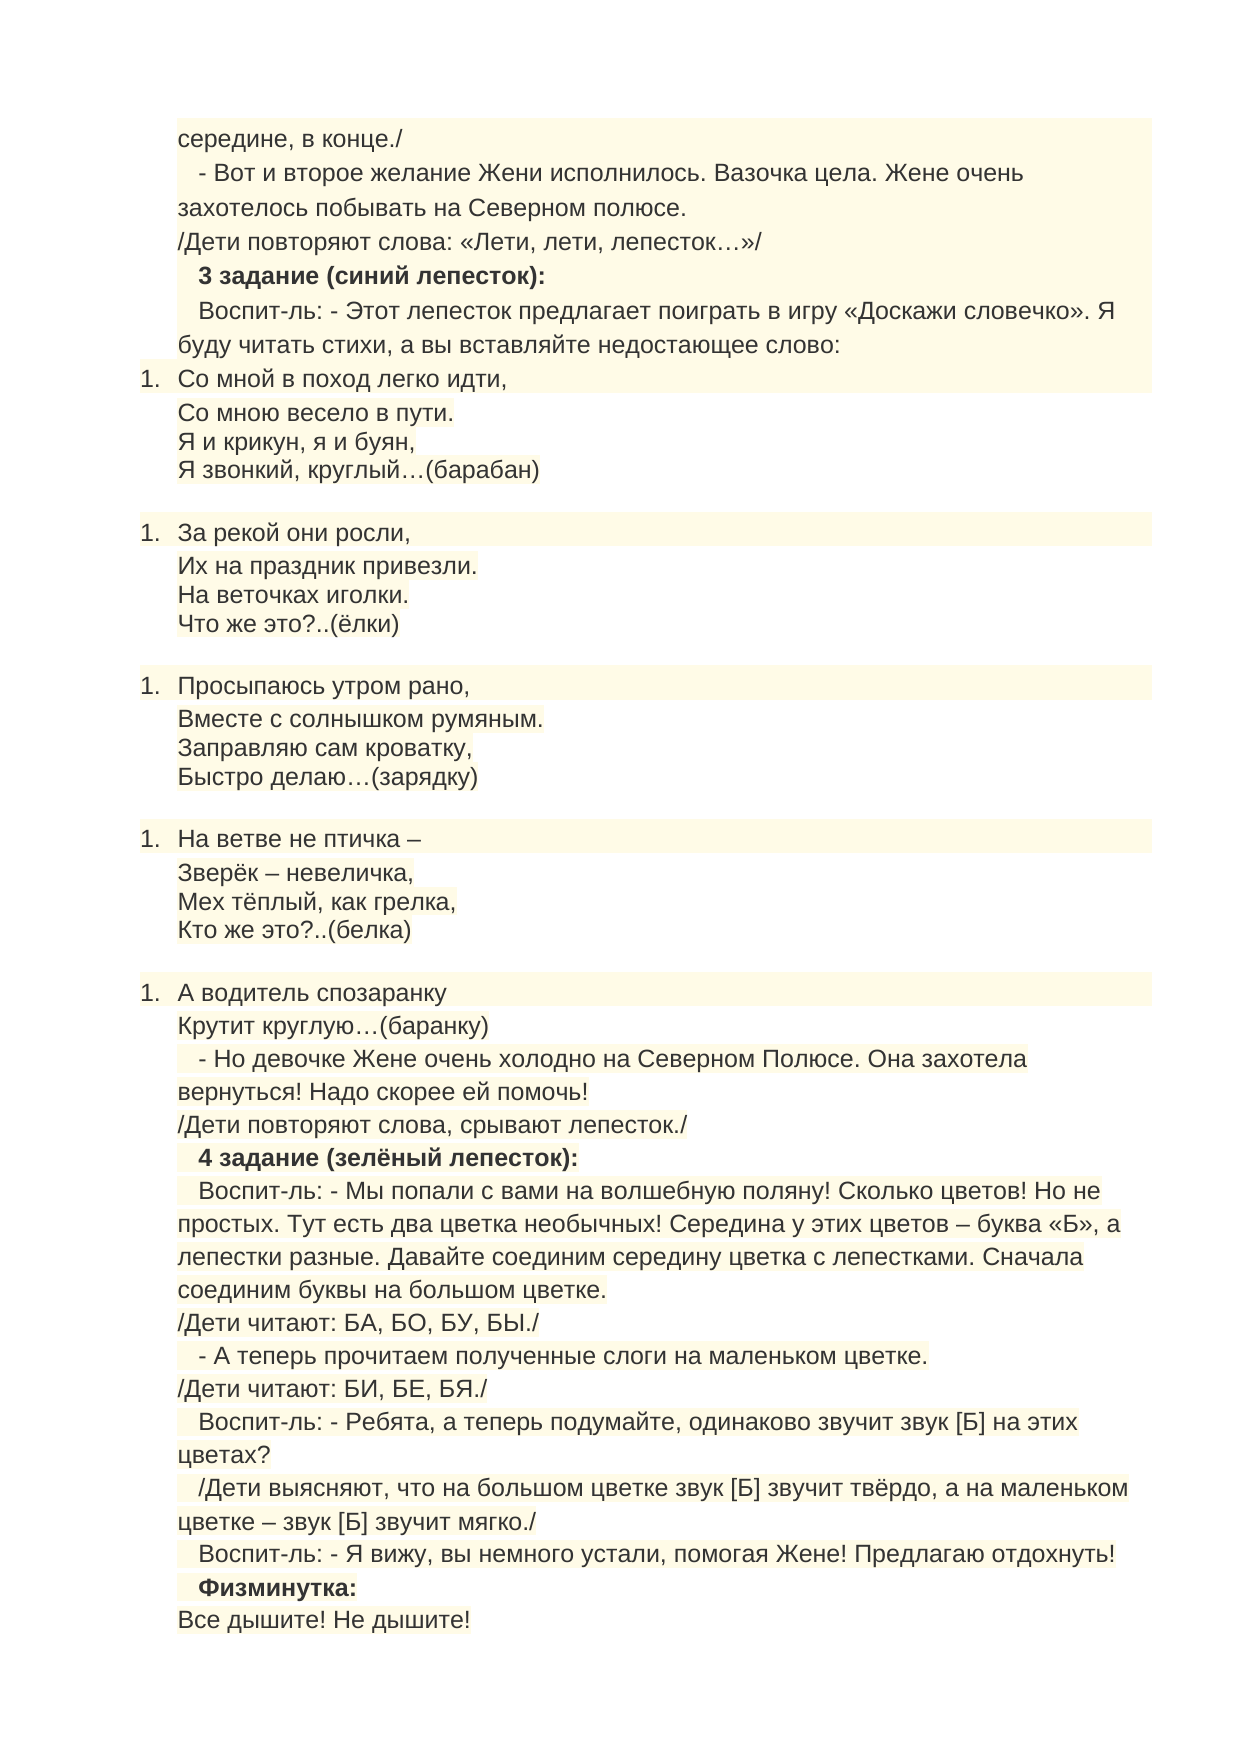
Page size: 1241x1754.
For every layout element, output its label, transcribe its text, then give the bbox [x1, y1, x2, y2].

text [177, 118, 1152, 359]
text Их на праздник привезли. На веточках иголки. Что же это?..(ёлки) [177, 551, 1152, 665]
list За рекой они росли, [140, 512, 1152, 546]
list На ветве не птичка – [140, 819, 1152, 853]
list Просыпаюсь утром рано, [140, 665, 1152, 700]
text Зверёк – невеличка, Мех тёплый, как грелка, Кто же это?..(белка) [177, 858, 1152, 972]
list А водитель спозаранку [140, 972, 1152, 1006]
text Вместе с солнышком румяным. Заправляю сам кроватку, Быстро делаю…(зарядку) [177, 704, 1152, 819]
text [177, 1011, 1152, 1634]
list Со мной в поход легко идти, [140, 359, 1152, 393]
text Со мною весело в пути. Я и крикун, я и буян, Я звонкий, круглый…(барабан) [177, 398, 1152, 512]
